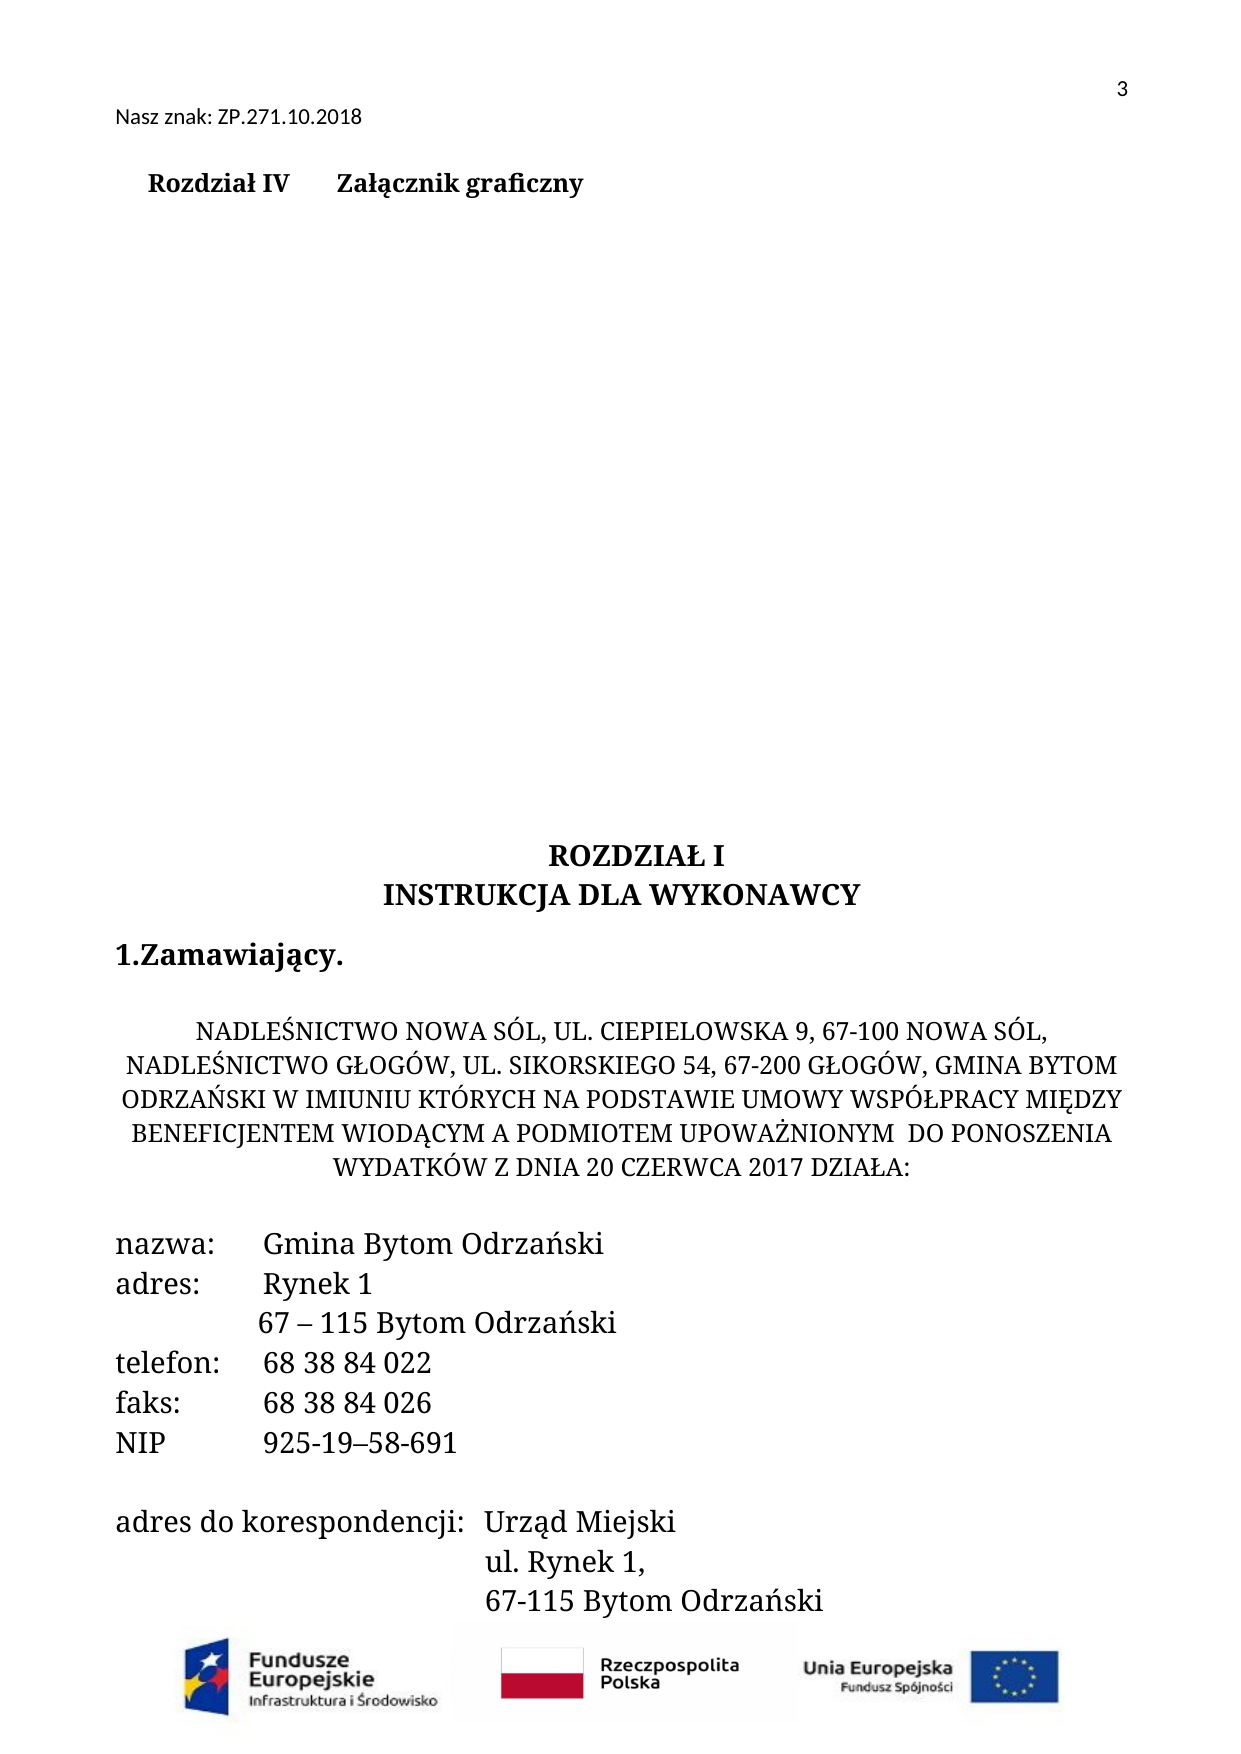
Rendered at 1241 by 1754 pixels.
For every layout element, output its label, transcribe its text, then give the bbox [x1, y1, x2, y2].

text telefon: 68 38 84 022 [115, 1342, 1128, 1382]
text Rozdział IV Załącznik graficzny [115, 165, 1128, 199]
text 67-115 Bytom Odrzański [411, 1581, 1128, 1620]
text ROZDZIAŁ I [145, 835, 1128, 874]
text NIP 925-19–58-691 [115, 1422, 1128, 1462]
picture [151, 1595, 1092, 1754]
text ul. Rynek 1, [411, 1541, 1128, 1581]
text INSTRUKCJA DLA WYKONAWCY [115, 874, 1128, 914]
text adres: Rynek 1 [115, 1263, 1128, 1303]
text adres do korespondencji: Urząd Miejski [115, 1501, 1128, 1541]
text 67 – 115 Bytom Odrzański [115, 1303, 1128, 1342]
text NADLEŚNICTWO NOWA SÓL, UL. CIEPIELOWSKA 9, 67-100 NOWA SÓL, [115, 1013, 1128, 1047]
text 1.Zamawiający. [115, 934, 1128, 974]
text nazwa: Gmina Bytom Odrzański [115, 1223, 1128, 1263]
text faks: 68 38 84 026 [115, 1382, 1128, 1422]
text NADLEŚNICTWO GŁOGÓW, UL. SIKORSKIEGO 54, 67-200 GŁOGÓW, GMINA BYTOM ODRZAŃSKI W IMIUNIU KTÓRYCH NA PODSTAWIE UMOWY WSPÓŁPRACY MIĘDZY BENEFICJENTEM WIODĄCYM A PODMIOTEM UPOWAŻNIONYM DO PONOSZENIA WYDATKÓW Z DNIA 20 CZERWCA 2017 DZIAŁA: [115, 1047, 1128, 1184]
